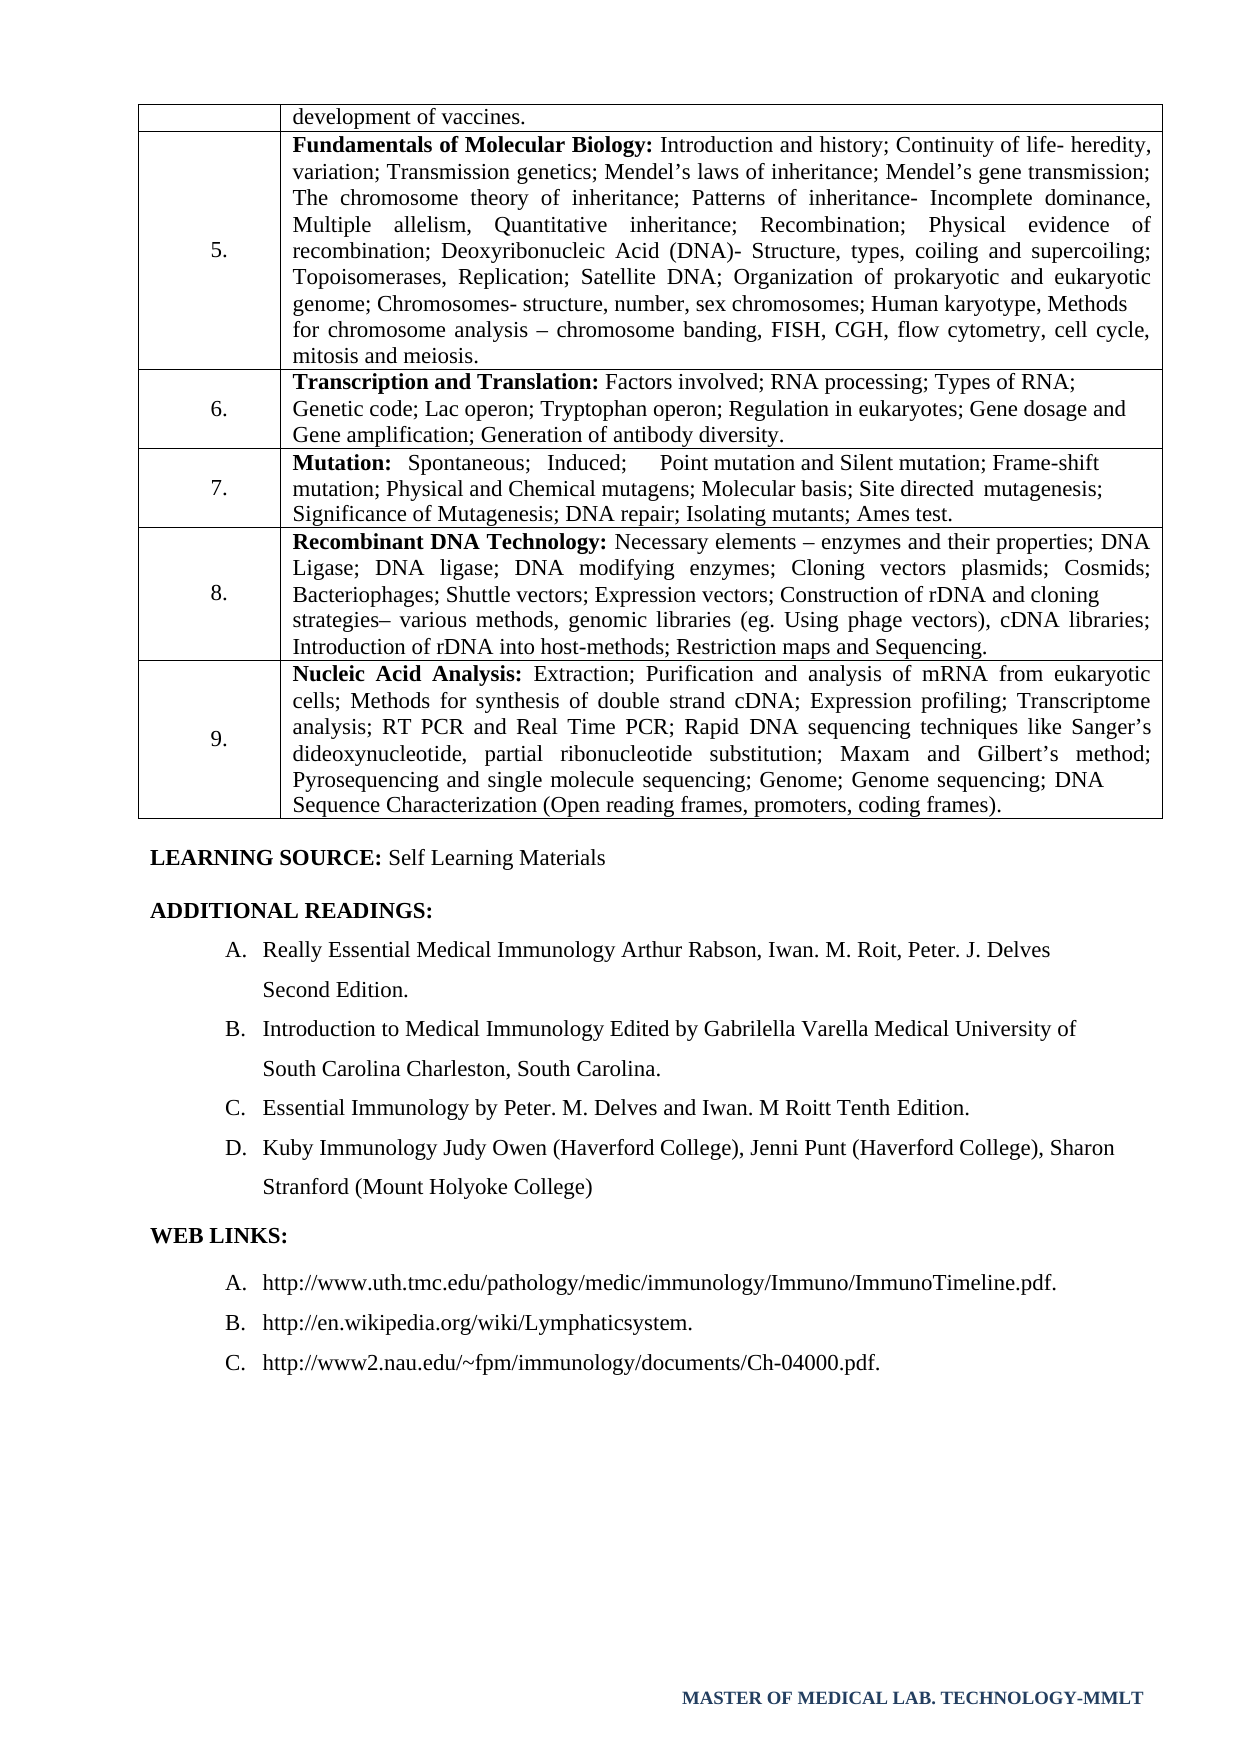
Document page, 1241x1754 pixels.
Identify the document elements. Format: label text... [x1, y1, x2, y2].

list Essential Immunology by Peter. M. Delves and Iwan. M Roitt Tenth Edition. [225, 1094, 1176, 1120]
subtitle WEB LINKS: [150, 1222, 1176, 1248]
subtitle ADDITIONAL READINGS: [150, 897, 1176, 923]
table_cell 8. [139, 528, 280, 659]
table_header [139, 105, 280, 131]
table_cell 9. [139, 661, 280, 818]
list http://www.uth.tmc.edu/pathology/medic/immunology/Immuno/ImmunoTimeline.pdf. [225, 1269, 1176, 1296]
table_cell Nucleic Acid Analysis: Extraction; Purification and analysis of mRNA from eukaryotic cells; Methods for synthesis of double strand cDNA; Expression profiling; Transcriptome analysis; RT PCR and Real Time PCR; Rapid DNA sequencing techniques like Sanger’s dideoxynucleotide, partial ribonucleotide substitution; Maxam and Gilbert’s method; Pyrosequencing and single molecule sequencing; Genome; Genome sequencing; DNA Sequence Characterization (Open reading frames, promoters, coding frames). [281, 661, 1162, 818]
table_cell 5. [139, 132, 280, 368]
table_cell Fundamentals of Molecular Biology: Introduction and history; Continuity of life- heredity, variation; Transmission genetics; Mendel’s laws of inheritance; Mendel’s gene transmission; The chromosome theory of inheritance; Patterns of inheritance- Incomplete dominance, Multiple allelism, Quantitative inheritance; Recombination; Physical evidence of recombination; Deoxyribonucleic Acid (DNA)- Structure, types, coiling and supercoiling; Topoisomerases, Replication; Satellite DNA; Organization of prokaryotic and eukaryotic genome; Chromosomes- structure, number, sex chromosomes; Human karyotype, Methods for chromosome analysis – chromosome banding, FISH, CGH, flow cytometry, cell cycle, mitosis and meiosis. [281, 132, 1162, 368]
table_cell 7. [139, 449, 280, 527]
table_header development of vaccines. [281, 105, 1162, 131]
text LEARNING SOURCE: Self Learning Materials [150, 844, 1176, 870]
table_cell 6. [139, 370, 280, 448]
list Introduction to Medical Immunology Edited by Gabrilella Varella Medical University of South Carolina Charleston, South Carolina. [225, 1015, 1136, 1081]
table_cell Recombinant DNA Technology: Necessary elements – enzymes and their properties; DNA Ligase; DNA ligase; DNA modifying enzymes; Cloning vectors plasmids; Cosmids; Bacteriophages; Shuttle vectors; Expression vectors; Construction of rDNA and cloning strategies– various methods, genomic libraries (eg. Using phage vectors), cDNA libraries; Introduction of rDNA into host-methods; Restriction maps and Sequencing. [281, 528, 1162, 659]
list http://en.wikipedia.org/wiki/Lymphaticsystem. [225, 1309, 1176, 1336]
list Kuby Immunology Judy Owen (Haverford College), Jenni Punt (Haverford College), Sharon Stranford (Mount Holyoke College) [225, 1133, 1116, 1199]
list http://www2.nau.edu/~fpm/immunology/documents/Ch-04000.pdf. [225, 1349, 1176, 1375]
list Really Essential Medical Immunology Arthur Rabson, Iwan. M. Roit, Peter. J. Delves Second Edition. [225, 936, 1124, 1002]
table_cell Mutation: Spontaneous; Induced; Point mutation and Silent mutation; Frame-shift mutation; Physical and Chemical mutagens; Molecular basis; Site directed mutagenesis; Significance of Mutagenesis; DNA repair; Isolating mutants; Ames test. [281, 449, 1162, 527]
table_cell Transcription and Translation: Factors involved; RNA processing; Types of RNA; Genetic code; Lac operon; Tryptophan operon; Regulation in eukaryotes; Gene dosage and Gene amplification; Generation of antibody diversity. [281, 370, 1162, 448]
